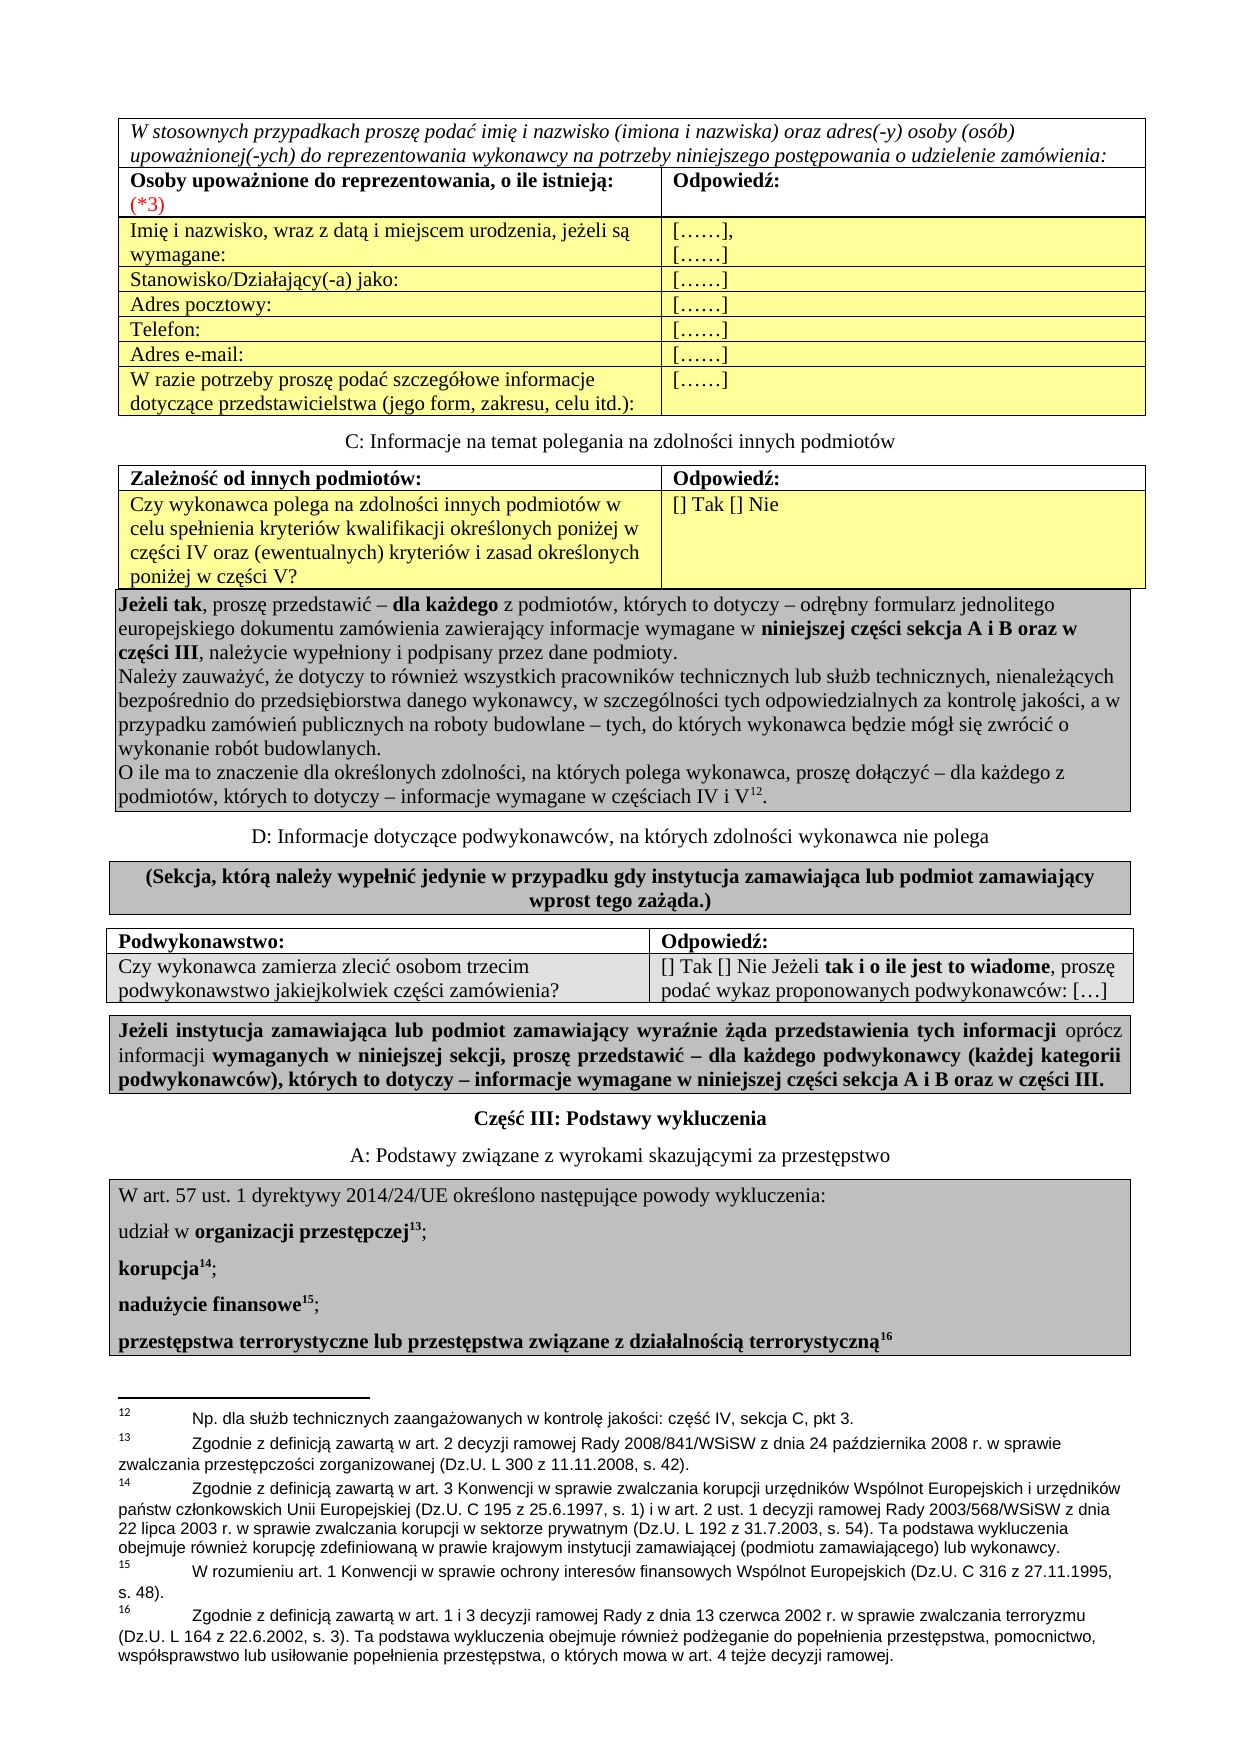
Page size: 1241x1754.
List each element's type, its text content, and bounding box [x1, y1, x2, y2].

table_cell Czy wykonawca polega na zdolności innych podmiotów w celu spełnienia kryteriów kwalifikacji określonych poniżej w części IV oraz (ewentualnych) kryteriów i zasad określonych poniżej w części V? [119, 491, 661, 588]
text C: Informacje na temat polegania na zdolności innych podmiotów [118, 429, 1122, 453]
text A: Podstawy związane z wyrokami skazującymi za przestępstwo [118, 1143, 1122, 1167]
table_cell Adres pocztowy: [119, 292, 661, 316]
table_cell Telefon: [119, 317, 661, 341]
text Część III: Podstawy wykluczenia [118, 1106, 1122, 1130]
text W art. 57 ust. 1 dyrektywy 2014/24/UE określono następujące powody wykluczenia: [110, 1180, 1130, 1207]
table_cell [……] [662, 317, 1145, 341]
text D: Informacje dotyczące podwykonawców, na których zdolności wykonawca nie polega [118, 824, 1122, 848]
table_cell Odpowiedź: [662, 168, 1145, 216]
text nadużycie finansowe; [110, 1289, 1130, 1316]
table_cell [] Tak [] Nie Jeżeli tak i o ile jest to wiadome, proszę podać wykaz proponowanych podwykonawców: […] [650, 954, 1133, 1002]
table_header W stosownych przypadkach proszę podać imię i nazwisko (imiona i nazwiska) oraz adres(-y) osoby (osób) upoważnionej(-ych) do reprezentowania wykonawcy na potrzeby niniejszego postępowania o udzielenie zamówienia: [119, 119, 1145, 167]
text udział w organizacji przestępczej; [110, 1216, 1130, 1243]
text korupcja; [110, 1252, 1130, 1280]
table_header Odpowiedź: [662, 466, 1145, 490]
text Jeżeli instytucja zamawiająca lub podmiot zamawiający wyraźnie żąda przedstawienia tych informacji oprócz informacji wymaganych w niniejszej sekcji, proszę przedstawić – dla każdego podwykonawcy (każdej kategorii podwykonawców), których to dotyczy – informacje wymagane w niniejszej części sekcja A i B oraz w części III. [110, 1016, 1130, 1093]
table_cell Imię i nazwisko, wraz z datą i miejscem urodzenia, jeżeli są wymagane: [119, 218, 661, 266]
table_cell Czy wykonawca zamierza zlecić osobom trzecim podwykonawstwo jakiejkolwiek części zamówienia? [107, 954, 649, 1002]
table_header Zależność od innych podmiotów: [119, 466, 661, 490]
table_cell [……] [662, 342, 1145, 366]
table_header Podwykonawstwo: [107, 929, 649, 953]
table_cell Stanowisko/Działający(-a) jako: [119, 267, 661, 291]
table_header Odpowiedź: [650, 929, 1133, 953]
table_cell [……] [662, 267, 1145, 291]
table_cell [……] [662, 292, 1145, 316]
table_cell Osoby upoważnione do reprezentowania, o ile istnieją: (*3) [119, 168, 661, 216]
table_cell [……], [……] [662, 218, 1145, 266]
text Jeżeli tak, proszę przedstawić – dla każdego z podmiotów, których to dotyczy – odrębny formularz jednolitego europejskiego dokumentu zamówienia zawierający informacje wymagane w niniejszej części sekcja A i B oraz w części III, należycie wypełniony i podpisany przez dane podmioty. Należy zauważyć, że dotyczy to również wszystkich pracowników technicznych lub służb technicznych, nienależących bezpośrednio do przedsiębiorstwa danego wykonawcy, w szczególności tych odpowiedzialnych za kontrolę jakości, a w przypadku zamówień publicznych na roboty budowlane – tych, do których wykonawca będzie mógł się zwrócić o wykonanie robót budowlanych. O ile ma to znaczenie dla określonych zdolności, na których polega wykonawca, proszę dołączyć – dla każdego z podmiotów, których to dotyczy – informacje wymagane w częściach IV i V. [116, 590, 1130, 811]
table_cell [] Tak [] Nie [662, 491, 1145, 588]
table_cell W razie potrzeby proszę podać szczegółowe informacje dotyczące przedstawicielstwa (jego form, zakresu, celu itd.): [119, 367, 661, 415]
text (Sekcja, którą należy wypełnić jedynie w przypadku gdy instytucja zamawiająca lub podmiot zamawiający wprost tego zażąda.) [110, 862, 1130, 914]
text przestępstwa terrorystyczne lub przestępstwa związane z działalnością terrorystyczną [110, 1326, 1130, 1355]
table_cell Adres e-mail: [119, 342, 661, 366]
table_cell [……] [662, 367, 1145, 415]
